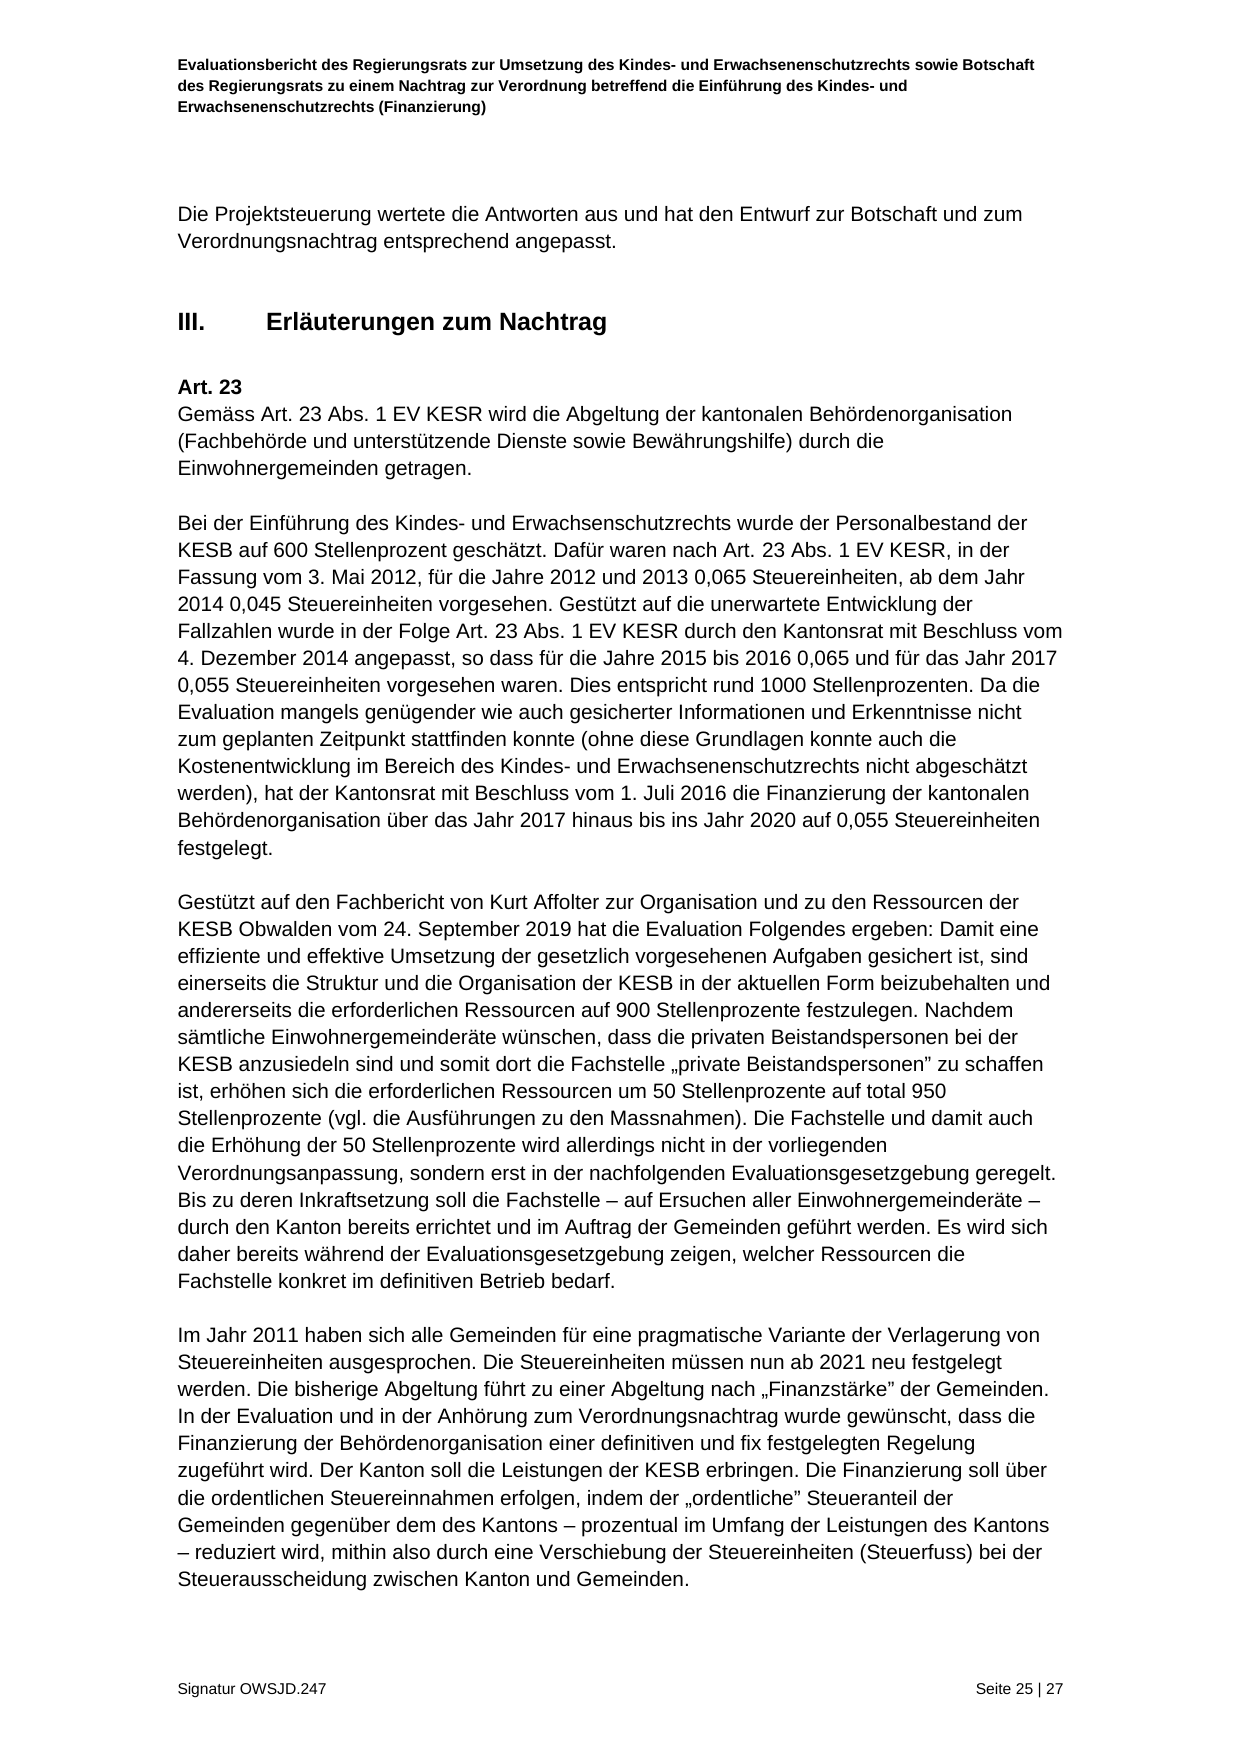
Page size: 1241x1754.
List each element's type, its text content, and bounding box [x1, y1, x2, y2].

subtitle Erläuterungen zum Nachtrag [177, 307, 1063, 335]
text Gestützt auf den Fachbericht von Kurt Affolter zur Organisation und zu den Ressourcen der KESB Obwalden vom 24. September 2019 hat die Evaluation Folgendes ergeben: Damit eine effiziente und effektive Umsetzung der gesetzlich vorgesehenen Aufgaben gesichert ist, sind einerseits die Struktur und die Organisation der KESB in der aktuellen Form beizubehalten und andererseits die erforderlichen Ressourcen auf 900 Stellenprozente festzulegen. Nachdem sämtliche Einwohnergemeinderäte wünschen, dass die privaten Beistandspersonen bei der KESB anzusiedeln sind und somit dort die Fachstelle „private Beistandspersonen” zu schaffen ist, erhöhen sich die erforderlichen Ressourcen um 50 Stellenprozente auf total 950 Stellenprozente (vgl. die Ausführungen zu den Massnahmen). Die Fachstelle und damit auch die Erhöhung der 50 Stellenprozente wird allerdings nicht in der vorliegenden Verordnungsanpassung, sondern erst in der nachfolgenden Evaluationsgesetzgebung geregelt. Bis zu deren Inkraftsetzung soll die Fachstelle – auf Ersuchen aller Einwohnergemeinderäte – durch den Kanton bereits errichtet und im Auftrag der Gemeinden geführt werden. Es wird sich daher bereits während der Evaluationsgesetzgebung zeigen, welcher Ressourcen die Fachstelle konkret im definitiven Betrieb bedarf. [177, 886, 1063, 1293]
text Die Projektsteuerung wertete die Antworten aus und hat den Entwurf zur Botschaft und zum Verordnungsnachtrag entsprechend angepasst. [177, 198, 1063, 252]
text Bei der Einführung des Kindes- und Erwachsenschutzrechts wurde der Personalbestand der KESB auf 600 Stellenprozent geschätzt. Dafür waren nach Art. 23 Abs. 1 EV KESR, in der Fassung vom 3. Mai 2012, für die Jahre 2012 und 2013 0,065 Steuereinheiten, ab dem Jahr 2014 0,045 Steuereinheiten vorgesehen. Gestützt auf die unerwartete Entwicklung der Fallzahlen wurde in der Folge Art. 23 Abs. 1 EV KESR durch den Kantonsrat mit Beschluss vom 4. Dezember 2014 angepasst, so dass für die Jahre 2015 bis 2016 0,065 und für das Jahr 2017 0,055 Steuereinheiten vorgesehen waren. Dies entspricht rund 1000 Stellenprozenten. Da die Evaluation mangels genügender wie auch gesicherter Informationen und Erkenntnisse nicht zum geplanten Zeitpunkt stattfinden konnte (ohne diese Grundlagen konnte auch die Kostenentwicklung im Bereich des Kindes- und Erwachsenenschutzrechts nicht abgeschätzt werden), hat der Kantonsrat mit Beschluss vom 1. Juli 2016 die Finanzierung der kantonalen Behördenorganisation über das Jahr 2017 hinaus bis ins Jahr 2020 auf 0,055 Steuereinheiten festgelegt. [177, 507, 1063, 859]
text Gemäss Art. 23 Abs. 1 EV KESR wird die Abgeltung der kantonalen Behördenorganisation (Fachbehörde und unterstützende Dienste sowie Bewährungshilfe) durch die Einwohnergemeinden getragen. [177, 399, 1063, 480]
text Im Jahr 2011 haben sich alle Gemeinden für eine pragmatische Variante der Verlagerung von Steuereinheiten ausgesprochen. Die Steuereinheiten müssen nun ab 2021 neu festgelegt werden. Die bisherige Abgeltung führt zu einer Abgeltung nach „Finanzstärke” der Gemeinden. In der Evaluation und in der Anhörung zum Verordnungsnachtrag wurde gewünscht, dass die Finanzierung der Behördenorganisation einer definitiven und fix festgelegten Regelung zugeführt wird. Der Kanton soll die Leistungen der KESB erbringen. Die Finanzierung soll über die ordentlichen Steuereinnahmen erfolgen, indem der „ordentliche” Steueranteil der Gemeinden gegenüber dem des Kantons – prozentual im Umfang der Leistungen des Kantons – reduziert wird, mithin also durch eine Verschiebung der Steuereinheiten (Steuerfuss) bei der Steuerausscheidung zwischen Kanton und Gemeinden. [177, 1320, 1063, 1591]
text Art. 23 [177, 372, 1063, 399]
